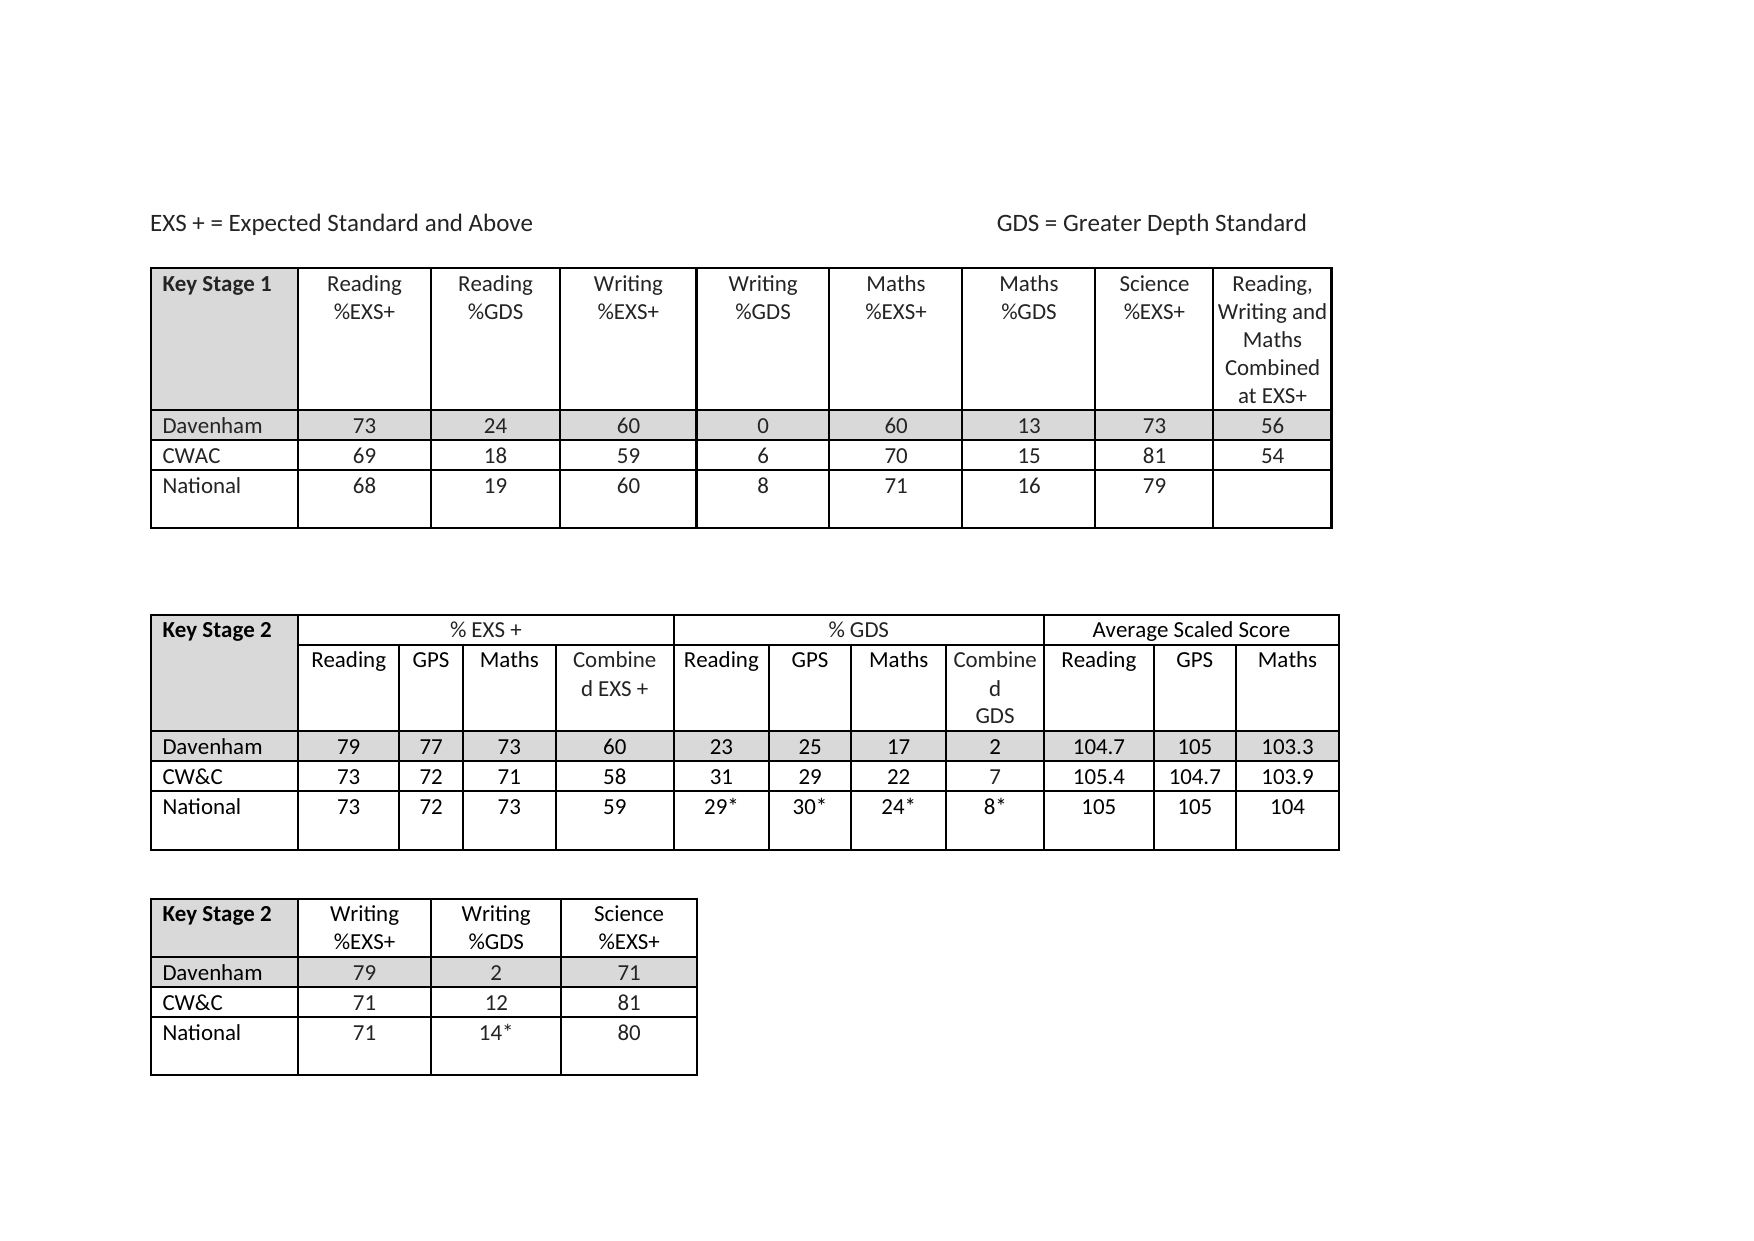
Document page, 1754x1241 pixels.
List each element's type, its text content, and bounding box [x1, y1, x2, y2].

table_cell [852, 820, 945, 848]
table_cell 56 [1214, 411, 1330, 439]
table_header Writing %GDS [432, 900, 560, 956]
table_cell CW&C [152, 988, 297, 1016]
table_cell [561, 499, 695, 527]
table_header Writing %EXS+ [299, 900, 430, 956]
table_cell 8 [698, 471, 828, 499]
table_cell 12 [432, 988, 560, 1016]
table_header Key Stage 1 [152, 269, 297, 409]
table_header Maths %EXS+ [830, 269, 961, 409]
table_header % GDS [675, 616, 1043, 643]
table_cell 69 [299, 441, 430, 469]
table_cell 18 [432, 441, 559, 469]
table_header Reading %EXS+ [299, 269, 430, 409]
table_cell [152, 1046, 297, 1074]
table_cell [675, 820, 768, 848]
table_cell 105 [1045, 792, 1153, 820]
table_cell 105 [1155, 732, 1235, 760]
table_cell 29 [770, 762, 850, 790]
table_header Science %EXS+ [1096, 269, 1212, 409]
table_cell [770, 820, 850, 848]
table_cell 71 [299, 988, 430, 1016]
table_cell 73 [299, 411, 430, 439]
table_cell National [152, 1018, 297, 1046]
table_cell [152, 820, 297, 848]
table_header Reading, Writing and Maths Combined at EXS+ [1214, 269, 1330, 409]
table_cell 73 [299, 762, 398, 790]
table_cell 71 [299, 1018, 430, 1046]
table_cell 24 [432, 411, 559, 439]
table_cell Reading [675, 646, 768, 730]
table_cell [299, 820, 398, 848]
table_cell Maths [852, 646, 945, 730]
table_header Average Scaled Score [1045, 616, 1338, 643]
table_cell National [152, 471, 297, 499]
table_cell [1096, 499, 1212, 527]
table_cell 54 [1214, 441, 1330, 469]
table_cell 59 [561, 441, 695, 469]
table_cell 72 [400, 792, 462, 820]
table_header Reading %GDS [432, 269, 559, 409]
table_cell Davenham [152, 732, 297, 760]
table_cell [1045, 820, 1153, 848]
table_cell 79 [299, 732, 398, 760]
table_cell 22 [852, 762, 945, 790]
table_cell 13 [963, 411, 1094, 439]
table_cell 60 [561, 471, 695, 499]
table_cell 71 [464, 762, 555, 790]
table_cell 73 [464, 732, 555, 760]
table_cell 0 [698, 411, 828, 439]
table_cell [432, 1046, 560, 1074]
table_cell 71 [830, 471, 961, 499]
table_cell [464, 820, 555, 848]
table_cell 70 [830, 441, 961, 469]
table_cell 60 [830, 411, 961, 439]
table_cell 30* [770, 792, 850, 820]
table_cell CW&C [152, 762, 297, 790]
table_cell 58 [557, 762, 673, 790]
table_cell 103.9 [1237, 762, 1338, 790]
table_cell 77 [400, 732, 462, 760]
table_cell 2 [432, 958, 560, 986]
table_cell 80 [562, 1018, 696, 1046]
table_cell [432, 499, 559, 527]
table_cell 60 [561, 411, 695, 439]
table_cell [698, 499, 828, 527]
table_cell CWAC [152, 441, 297, 469]
table_cell 8* [947, 792, 1043, 820]
table_cell 71 [562, 958, 696, 986]
table_cell 19 [432, 471, 559, 499]
table_cell 2 [947, 732, 1043, 760]
table_cell 72 [400, 762, 462, 790]
table_cell 79 [299, 958, 430, 986]
table_cell [299, 1046, 430, 1074]
table_cell 81 [1096, 441, 1212, 469]
table_cell 59 [557, 792, 673, 820]
table_cell Davenham [152, 411, 297, 439]
table_cell National [152, 792, 297, 820]
table_cell 24* [852, 792, 945, 820]
table_cell 81 [562, 988, 696, 1016]
table_cell 7 [947, 762, 1043, 790]
text EXS + = Expected Standard and Above GDS = Greater Depth Standard [150, 207, 1604, 238]
table_header Key Stage 2 [152, 900, 297, 956]
table_cell 25 [770, 732, 850, 760]
table_cell [963, 499, 1094, 527]
table_cell 73 [299, 792, 398, 820]
table_cell 60 [557, 732, 673, 760]
table_cell 31 [675, 762, 768, 790]
table_cell 16 [963, 471, 1094, 499]
table_cell GPS [400, 646, 462, 730]
table_cell 29* [675, 792, 768, 820]
table_header Maths %GDS [963, 269, 1094, 409]
table_cell Maths [464, 646, 555, 730]
table_cell 103.3 [1237, 732, 1338, 760]
table_header % EXS + [299, 616, 673, 643]
table_cell 79 [1096, 471, 1212, 499]
table_cell 14* [432, 1018, 560, 1046]
table_cell 73 [464, 792, 555, 820]
table_cell 23 [675, 732, 768, 760]
table_cell 6 [698, 441, 828, 469]
table_cell Combined GDS [947, 646, 1043, 730]
table_cell Combined EXS + [557, 646, 673, 730]
table_cell [947, 820, 1043, 848]
table_cell [1214, 499, 1330, 527]
table_cell 104 [1237, 792, 1338, 820]
table_cell [1155, 820, 1235, 848]
table_cell GPS [770, 646, 850, 730]
table_cell 105 [1155, 792, 1235, 820]
table_cell 104.7 [1155, 762, 1235, 790]
table_cell 73 [1096, 411, 1212, 439]
table_cell 17 [852, 732, 945, 760]
table_cell Reading [1045, 646, 1153, 730]
table_cell Maths [1237, 646, 1338, 730]
table_cell [562, 1046, 696, 1074]
table_cell Davenham [152, 958, 297, 986]
table_cell [299, 499, 430, 527]
table_header Writing %GDS [698, 269, 828, 409]
table_cell [830, 499, 961, 527]
table_cell 104.7 [1045, 732, 1153, 760]
table_cell GPS [1155, 646, 1235, 730]
table_header Writing %EXS+ [561, 269, 695, 409]
table_cell [152, 499, 297, 527]
table_cell 15 [963, 441, 1094, 469]
table_cell [1237, 820, 1338, 848]
table_header Key Stage 2 [152, 616, 297, 730]
table_cell Reading [299, 646, 398, 730]
table_cell [557, 820, 673, 848]
table_cell 105.4 [1045, 762, 1153, 790]
table_cell 68 [299, 471, 430, 499]
table_cell [1214, 471, 1330, 499]
table_header Science %EXS+ [562, 900, 696, 956]
table_cell [400, 820, 462, 848]
